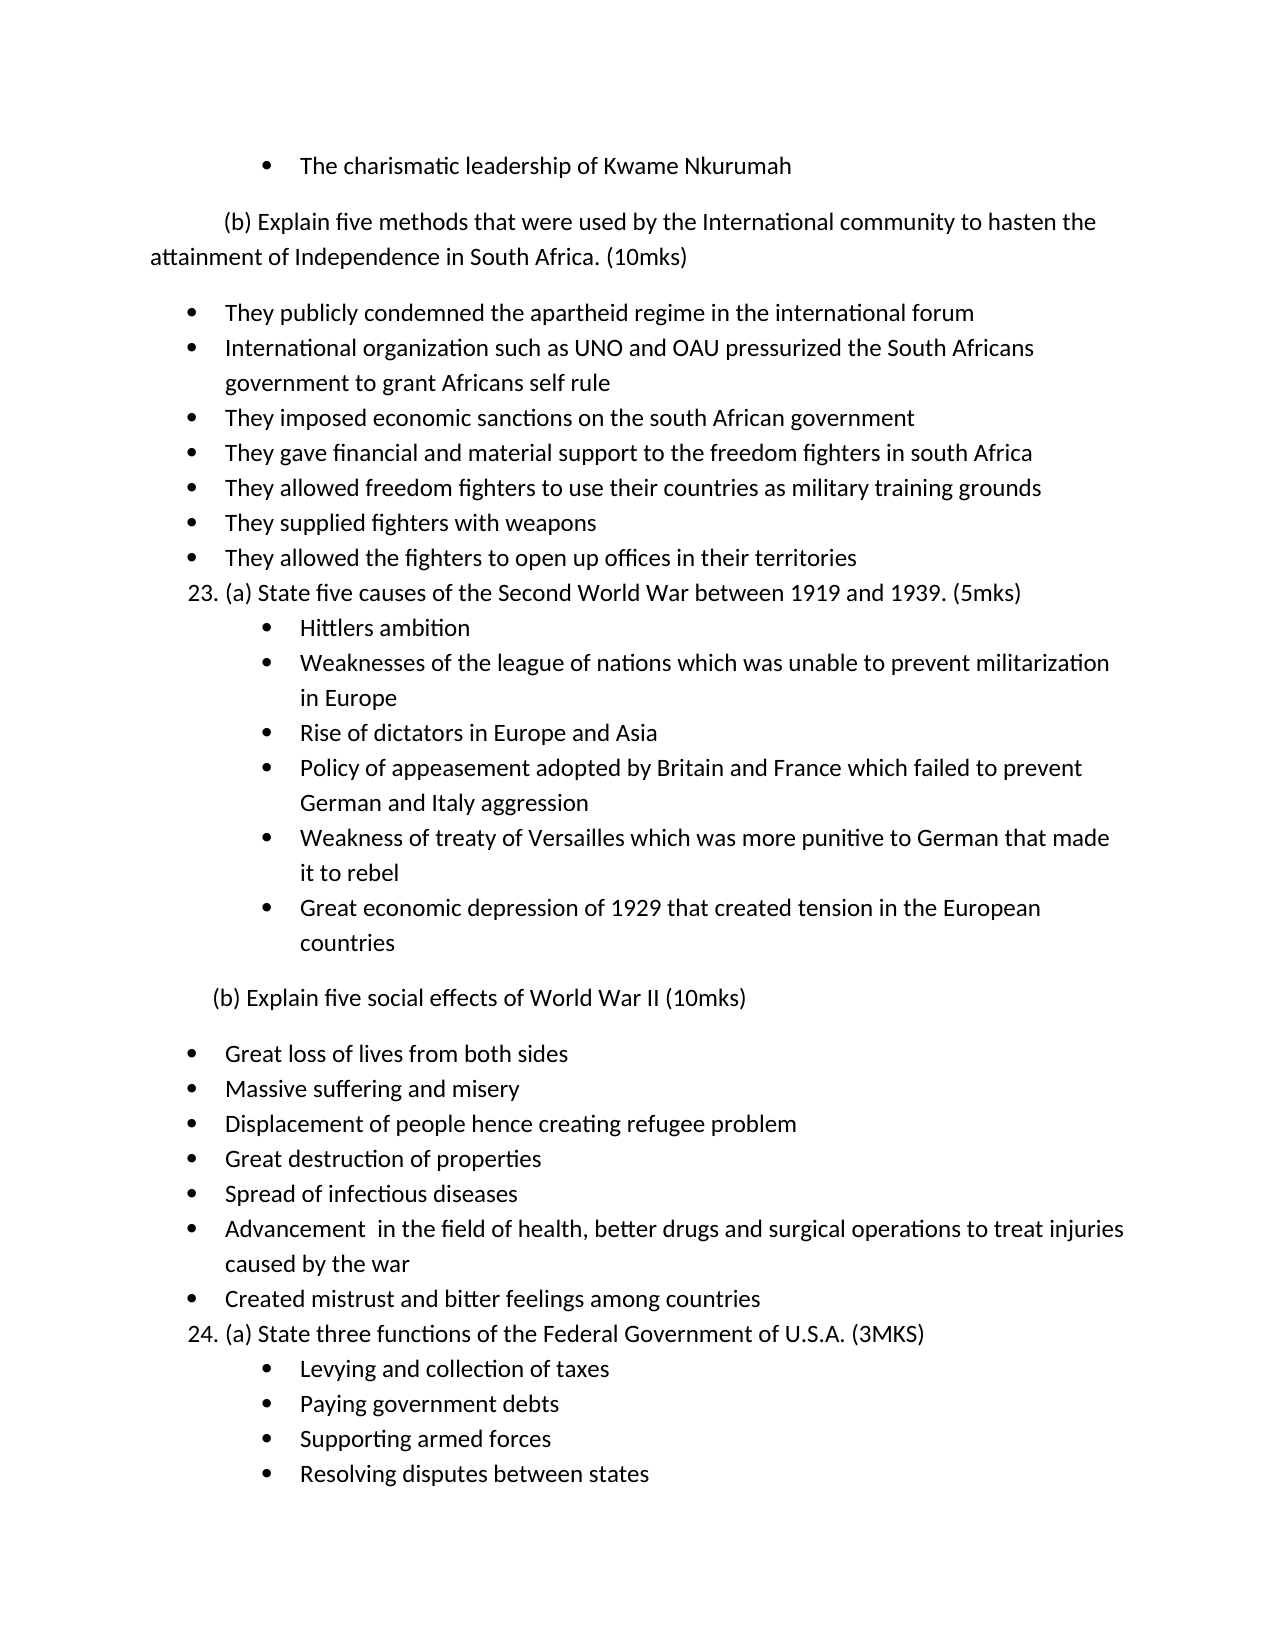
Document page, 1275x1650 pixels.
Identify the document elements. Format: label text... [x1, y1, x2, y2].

list Paying government debts [262, 1388, 1125, 1419]
text (b) Explain five methods that were used by the International community to hasten the attainment of Independence in South Africa. (10mks) [150, 206, 1125, 271]
list Weaknesses of the league of nations which was unable to prevent militarization in Europe [262, 647, 1125, 712]
list Supporting armed forces [262, 1423, 1125, 1454]
list Rise of dictators in Europe and Asia [262, 717, 1125, 747]
list They allowed freedom fighters to use their countries as military training grounds [187, 472, 1125, 502]
list Great loss of lives from both sides [187, 1038, 1125, 1069]
list Levying and collection of taxes [262, 1353, 1125, 1384]
list The charismatic leadership of Kwame Nkurumah [262, 150, 1125, 181]
list Spread of infectious diseases [187, 1178, 1125, 1209]
list Great economic depression of 1929 that created tension in the European countries [262, 892, 1125, 957]
text (b) Explain five social effects of World War II (10mks) [150, 982, 1125, 1013]
list International organization such as UNO and OAU pressurized the South Africans government to grant Africans self rule [187, 332, 1125, 397]
list Displacement of people hence creating refugee problem [187, 1108, 1125, 1139]
list They gave financial and material support to the freedom fighters in south Africa [187, 437, 1125, 467]
list Advancement in the field of health, better drugs and surgical operations to treat injuries caused by the war [187, 1213, 1125, 1279]
list Hittlers ambition [262, 612, 1125, 642]
list (a) State five causes of the Second World War between 1919 and 1939. (5mks) [187, 577, 1125, 607]
list Great destruction of properties [187, 1143, 1125, 1174]
list They supplied fighters with weapons [187, 507, 1125, 537]
list Weakness of treaty of Versailles which was more punitive to German that made it to rebel [262, 822, 1125, 887]
list Massive suffering and misery [187, 1073, 1125, 1104]
list Policy of appeasement adopted by Britain and France which failed to prevent German and Italy aggression [262, 752, 1125, 817]
list Resolving disputes between states [262, 1458, 1125, 1489]
list They publicly condemned the apartheid regime in the international forum [187, 297, 1125, 327]
list They imposed economic sanctions on the south African government [187, 402, 1125, 432]
list (a) State three functions of the Federal Government of U.S.A. (3MKS) [187, 1318, 1125, 1349]
list They allowed the fighters to open up offices in their territories [187, 542, 1125, 572]
list Created mistrust and bitter feelings among countries [187, 1283, 1125, 1314]
